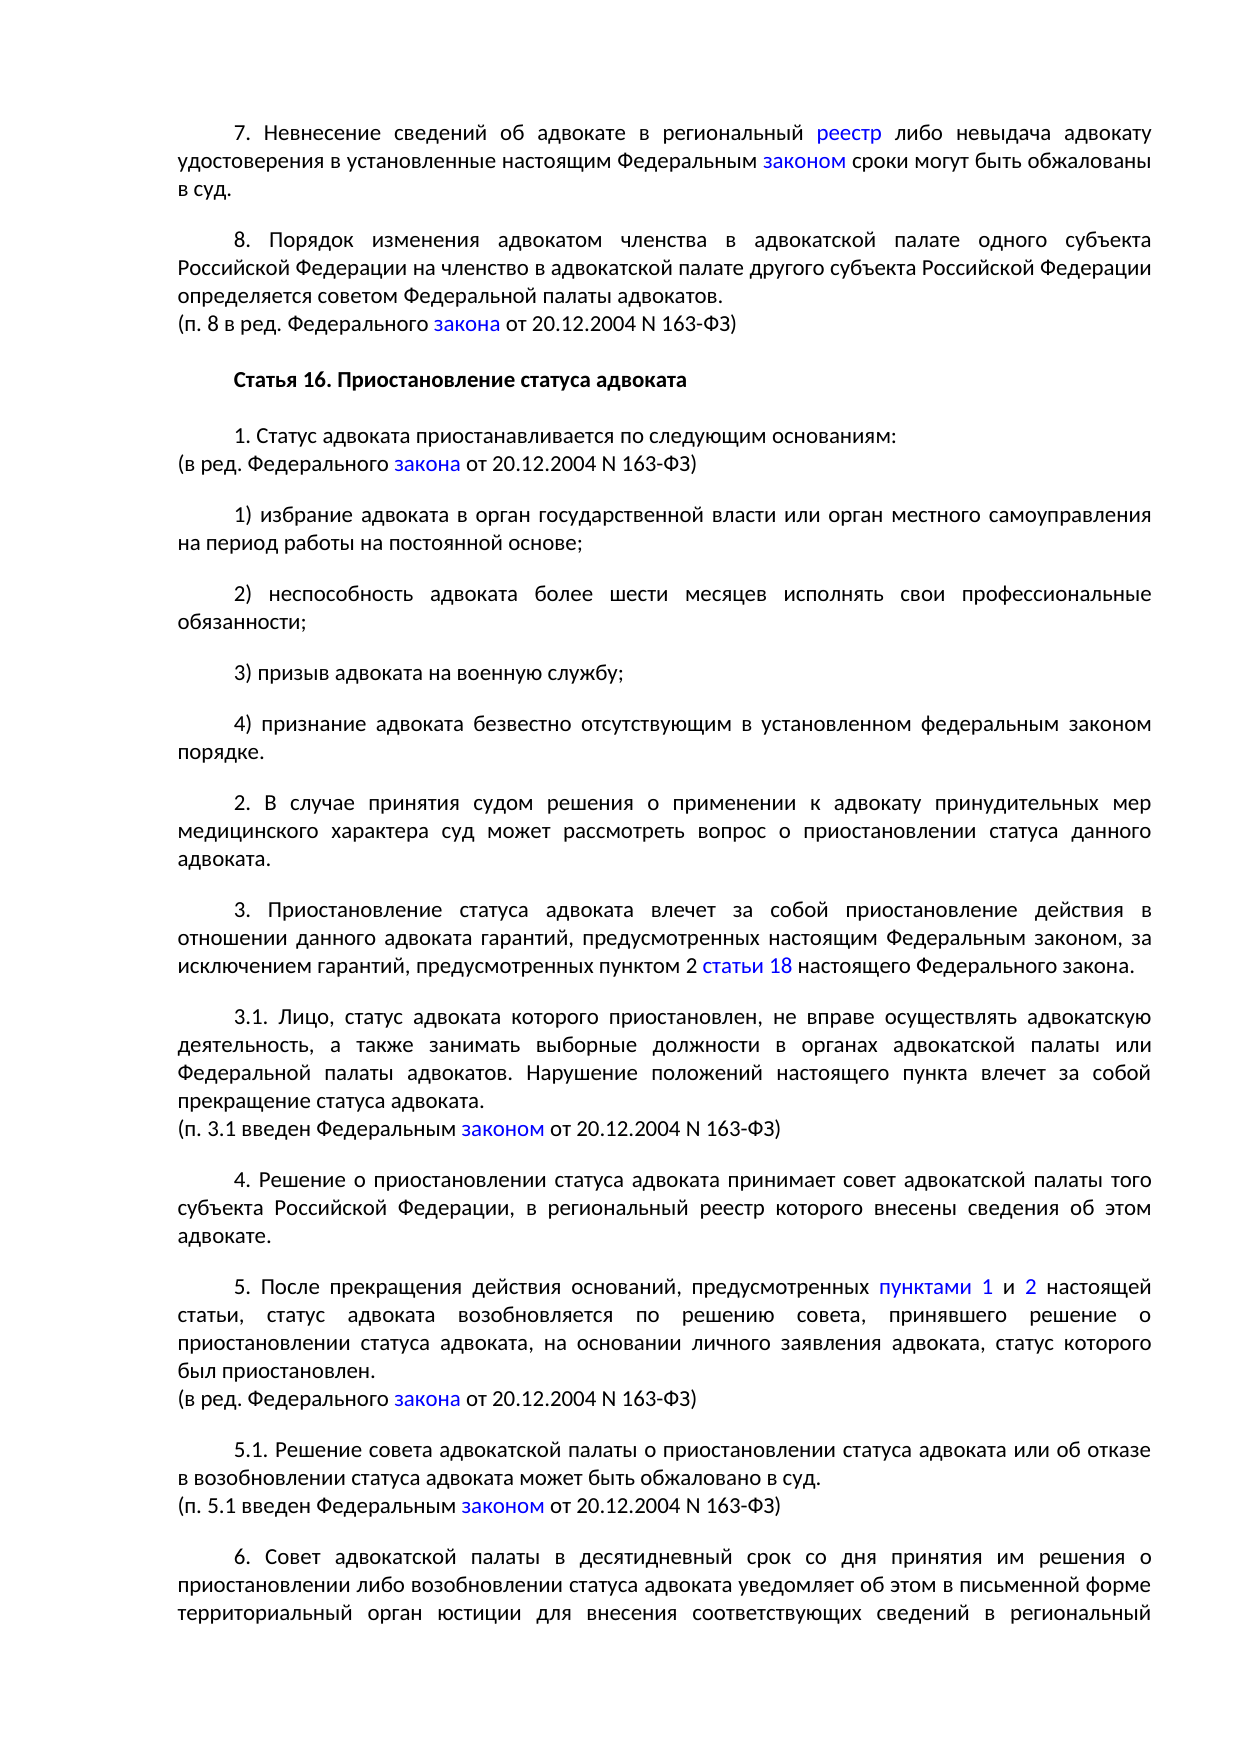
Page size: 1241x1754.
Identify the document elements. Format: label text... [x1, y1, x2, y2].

text 2. В случае принятия судом решения о применении к адвокату принудительных мер медицинского характера суд может рассмотреть вопрос о приостановлении статуса данного адвоката. [177, 788, 1152, 872]
text 3. Приостановление статуса адвоката влечет за собой приостановление действия в отношении данного адвоката гарантий, предусмотренных настоящим Федеральным законом, за исключением гарантий, предусмотренных пунктом 2 статьи 18 настоящего Федерального закона. [177, 895, 1152, 979]
text 4. Решение о приостановлении статуса адвоката принимает совет адвокатской палаты того субъекта Российской Федерации, в региональный реестр которого внесены сведения об этом адвокате. [177, 1165, 1152, 1249]
text (п. 5.1 введен Федеральным законом от 20.12.2004 N 163-ФЗ) [177, 1491, 1152, 1519]
text (в ред. Федерального закона от 20.12.2004 N 163-ФЗ) [177, 1384, 1152, 1412]
text (в ред. Федерального закона от 20.12.2004 N 163-ФЗ) [177, 449, 1152, 477]
text 4) признание адвоката безвестно отсутствующим в установленном федеральным законом порядке. [177, 709, 1152, 765]
text 5.1. Решение совета адвокатской палаты о приостановлении статуса адвоката или об отказе в возобновлении статуса адвоката может быть обжаловано в суд. [177, 1435, 1152, 1491]
text 3.1. Лицо, статус адвоката которого приостановлен, не вправе осуществлять адвокатскую деятельность, а также занимать выборные должности в органах адвокатской палаты или Федеральной палаты адвокатов. Нарушение положений настоящего пункта влечет за собой прекращение статуса адвоката. [177, 1002, 1152, 1114]
text 3) призыв адвоката на военную службу; [177, 658, 1152, 686]
title Статья 16. Приостановление статуса адвоката [177, 365, 1152, 393]
text 8. Порядок изменения адвокатом членства в адвокатской палате одного субъекта Российской Федерации на членство в адвокатской палате другого субъекта Российской Федерации определяется советом Федеральной палаты адвокатов. [177, 225, 1152, 309]
text 2) неспособность адвоката более шести месяцев исполнять свои профессиональные обязанности; [177, 579, 1152, 635]
text 1) избрание адвоката в орган государственной власти или орган местного самоуправления на период работы на постоянной основе; [177, 500, 1152, 556]
text (п. 3.1 введен Федеральным законом от 20.12.2004 N 163-ФЗ) [177, 1114, 1152, 1142]
text 5. После прекращения действия оснований, предусмотренных пунктами 1 и 2 настоящей статьи, статус адвоката возобновляется по решению совета, принявшего решение о приостановлении статуса адвоката, на основании личного заявления адвоката, статус которого был приостановлен. [177, 1272, 1152, 1384]
text (п. 8 в ред. Федерального закона от 20.12.2004 N 163-ФЗ) [177, 309, 1152, 337]
text 1. Статус адвоката приостанавливается по следующим основаниям: [177, 421, 1152, 449]
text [177, 1542, 1152, 1626]
text 7. Невнесение сведений об адвокате в региональный реестр либо невыдача адвокату удостоверения в установленные настоящим Федеральным законом сроки могут быть обжалованы в суд. [177, 118, 1152, 202]
